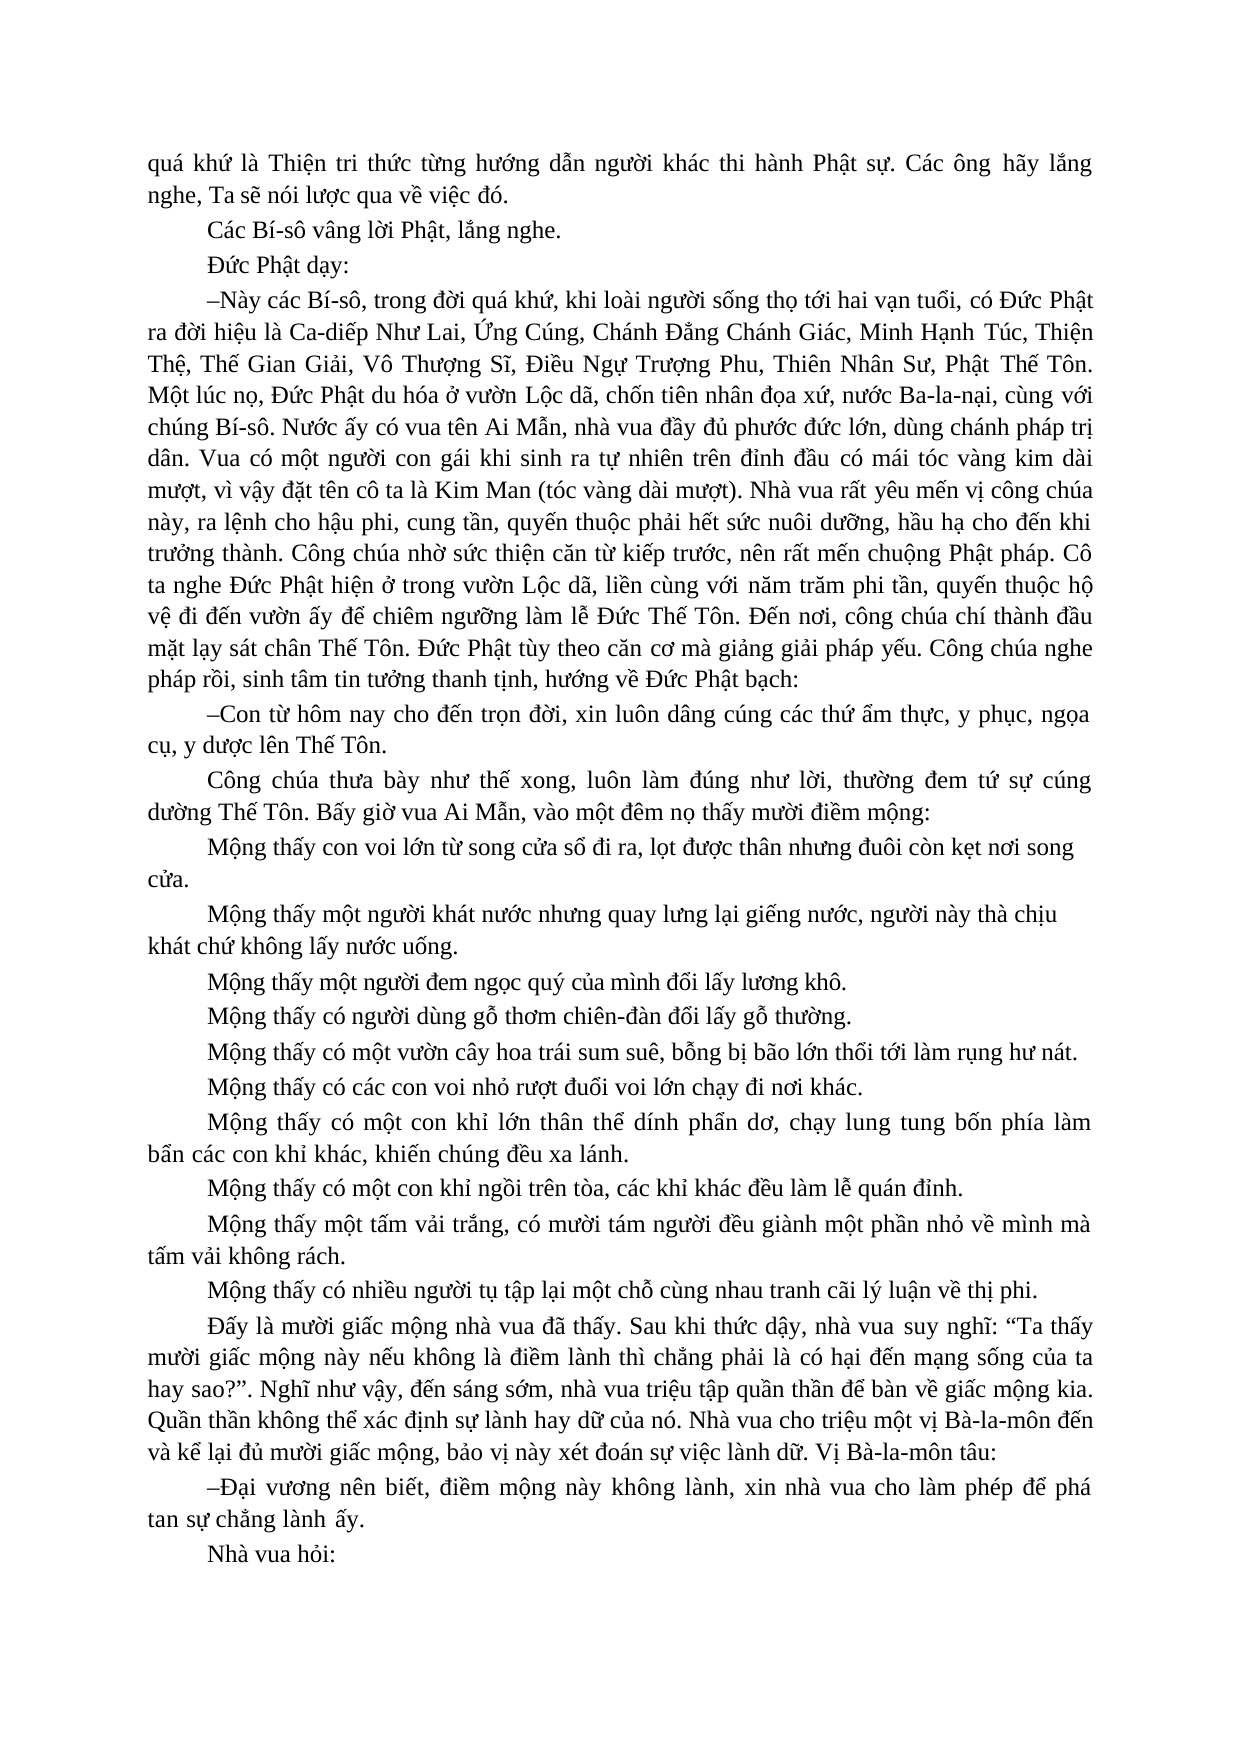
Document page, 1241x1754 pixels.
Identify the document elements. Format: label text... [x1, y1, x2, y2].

text Đấy là mười giấc mộng nhà vua đã thấy. Sau khi thức dậy, nhà vua suy nghĩ: “Ta thấy mười giấc mộng này nếu không là điềm lành thì chẳng phải là có hại đến mạng sống của ta hay sao?”. Nghĩ như vậy, đến sáng sớm, nhà vua triệu tập quần thần để bàn về giấc mộng kia. Quần thần không thể xác định sự lành hay dữ của nó. Nhà vua cho triệu một vị Bà-la-môn đến và kể lại đủ mười giấc mộng, bảo vị này xét đoán sự việc lành dữ. Vị Bà-la-môn tâu: [147, 1311, 1093, 1466]
text Mộng thấy có một con khỉ lớn thân thể dính phẩn dơ, chạy lung tung bốn phía làm bẩn các con khỉ khác, khiến chúng đều xa lánh. [147, 1107, 1092, 1168]
text Mộng thấy có nhiều người tụ tập lại một chỗ cùng nhau tranh cãi lý luận về thị phi. [207, 1275, 1107, 1304]
text khát chứ không lấy nước uống. [147, 931, 1107, 960]
text Mộng thấy có một vườn cây hoa trái sum suê, bỗng bị bão lớn thổi tới làm rụng hư nát. Mộng thấy có các con voi nhỏ rượt đuổi voi lớn chạy đi nơi khác. [207, 1037, 1080, 1101]
text Mộng thấy có một con khỉ ngồi trên tòa, các khỉ khác đều làm lễ quán đỉnh. [207, 1173, 1107, 1202]
text –Đại vương nên biết, điềm mộng này không lành, xin nhà vua cho làm phép để phá tan sự chẳng lành ấy. [147, 1472, 1091, 1533]
text –Con từ hôm nay cho đến trọn đời, xin luôn dâng cúng các thứ ẩm thực, y phục, ngọa cụ, y dược lên Thế Tôn. [147, 699, 1092, 759]
text Công chúa thưa bày như thế xong, luôn làm đúng như lời, thường đem tứ sự cúng dường Thế Tôn. Bấy giờ vua Ai Mẫn, vào một đêm nọ thấy mười điềm mộng: [147, 766, 1093, 826]
text Mộng thấy một người đem ngọc quý của mình đổi lấy lương khô. Mộng thấy có người dùng gỗ thơm chiên-đàn đổi lấy gỗ thường. [207, 967, 853, 1030]
text Nhà vua hỏi: [207, 1539, 1107, 1567]
text –Này các Bí-sô, trong đời quá khứ, khi loài người sống thọ tới hai vạn tuổi, có Đức Phật ra đời hiệu là Ca-diếp Như Lai, Ứng Cúng, Chánh Đẳng Chánh Giác, Minh Hạnh Túc, Thiện Thệ, Thế Gian Giải, Vô Thượng Sĩ, Điều Ngự Trượng Phu, Thiên Nhân Sư, Phật Thế Tôn. Một lúc nọ, Đức Phật du hóa ở vườn Lộc dã, chốn tiên nhân đọa xứ, nước Ba-la-nại, cùng với chúng Bí-sô. Nước ấy có vua tên Ai Mẫn, nhà vua đầy đủ phước đức lớn, dùng chánh pháp trị dân. Vua có một người con gái khi sinh ra tự nhiên trên đỉnh đầu có mái tóc vàng kim dài mượt, vì vậy đặt tên cô ta là Kim Man (tóc vàng dài mượt). Nhà vua rất yêu mến vị công chúa này, ra lệnh cho hậu phi, cung tần, quyến thuộc phải hết sức nuôi dưỡng, hầu hạ cho đến khi trưởng thành. Công chúa nhờ sức thiện căn từ kiếp trước, nên rất mến chuộng Phật pháp. Cô ta nghe Đức Phật hiện ở trong vườn Lộc dã, liền cùng với năm trăm phi tần, quyến thuộc hộ vệ đi đến vườn ấy để chiêm ngưỡng làm lễ Đức Thế Tôn. Đến nơi, công chúa chí thành đầu mặt lạy sát chân Thế Tôn. Đức Phật tùy theo căn cơ mà giảng giải pháp yếu. Công chúa nghe pháp rồi, sinh tâm tin tưởng thanh tịnh, hướng về Đức Phật bạch: [147, 286, 1093, 693]
text Mộng thấy một tấm vải trắng, có mười tám người đều giành một phần nhỏ về mình mà tấm vải không rách. [147, 1209, 1093, 1269]
text quá khứ là Thiện tri thức từng hướng dẫn người khác thi hành Phật sự. Các ông hãy lắng nghe, Ta sẽ nói lược qua về việc đó. [147, 148, 1092, 208]
text cửa. [147, 864, 1107, 892]
text Các Bí-sô vâng lời Phật, lắng nghe. Đức Phật dạy: [207, 215, 562, 279]
text Mộng thấy con voi lớn từ song cửa sổ đi ra, lọt được thân nhưng đuôi còn kẹt nơi song [207, 832, 1107, 861]
text Mộng thấy một người khát nước nhưng quay lưng lại giếng nước, người này thà chịu [207, 899, 1107, 928]
